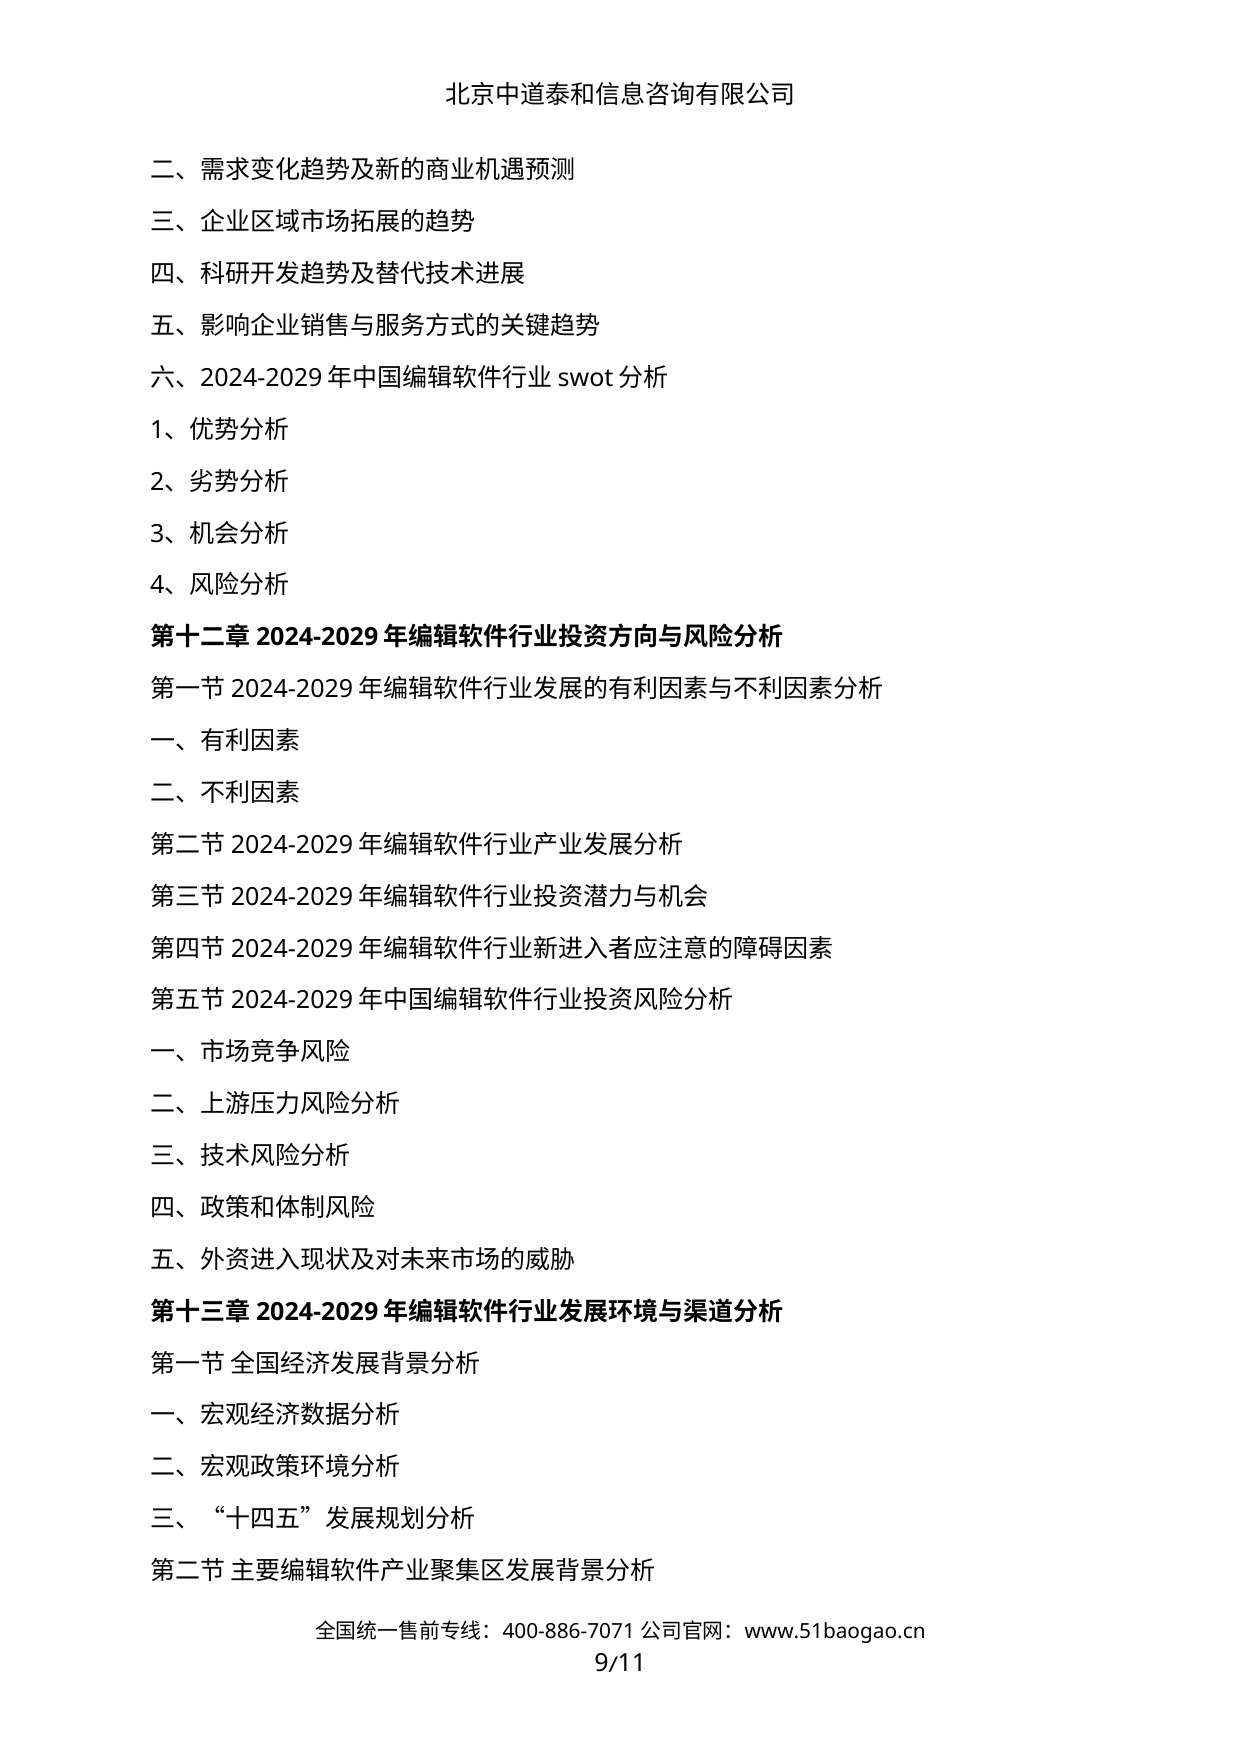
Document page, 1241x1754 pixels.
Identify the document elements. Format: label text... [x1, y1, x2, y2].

text 1、优势分析 [150, 409, 1090, 446]
text 五、影响企业销售与服务方式的关键趋势 [150, 306, 1090, 342]
text 2、劣势分析 [150, 461, 1090, 497]
text 3、机会分析 [150, 513, 1090, 549]
text 二、宏观政策环境分析 [150, 1447, 1090, 1483]
text 第十三章 2024-2029年编辑软件行业发展环境与渠道分析 [150, 1291, 1090, 1327]
text 一、有利因素 [150, 721, 1090, 757]
text 一、市场竞争风险 [150, 1032, 1090, 1068]
text 第三节 2024-2029年编辑软件行业投资潜力与机会 [150, 876, 1090, 912]
text 三、技术风险分析 [150, 1136, 1090, 1172]
text 第一节 全国经济发展背景分析 [150, 1343, 1090, 1379]
text 四、政策和体制风险 [150, 1187, 1090, 1224]
text 三、“十四五”发展规划分析 [150, 1499, 1090, 1535]
text 4、风险分析 [150, 565, 1090, 601]
text 六、2024-2029年中国编辑软件行业swot分析 [150, 357, 1090, 394]
text 第二节 主要编辑软件产业聚集区发展背景分析 [150, 1551, 1090, 1587]
text 第一节 2024-2029年编辑软件行业发展的有利因素与不利因素分析 [150, 669, 1090, 705]
text 二、不利因素 [150, 772, 1090, 809]
text 四、科研开发趋势及替代技术进展 [150, 254, 1090, 290]
text 第十二章 2024-2029年编辑软件行业投资方向与风险分析 [150, 617, 1090, 653]
text 一、宏观经济数据分析 [150, 1395, 1090, 1431]
text 二、上游压力风险分析 [150, 1084, 1090, 1120]
text 二、需求变化趋势及新的商业机遇预测 [150, 150, 1090, 186]
text 第二节 2024-2029年编辑软件行业产业发展分析 [150, 824, 1090, 861]
text 三、企业区域市场拓展的趋势 [150, 202, 1090, 238]
text 五、外资进入现状及对未来市场的威胁 [150, 1239, 1090, 1276]
text 第四节 2024-2029年编辑软件行业新进入者应注意的障碍因素 [150, 928, 1090, 964]
text 第五节 2024-2029年中国编辑软件行业投资风险分析 [150, 980, 1090, 1016]
